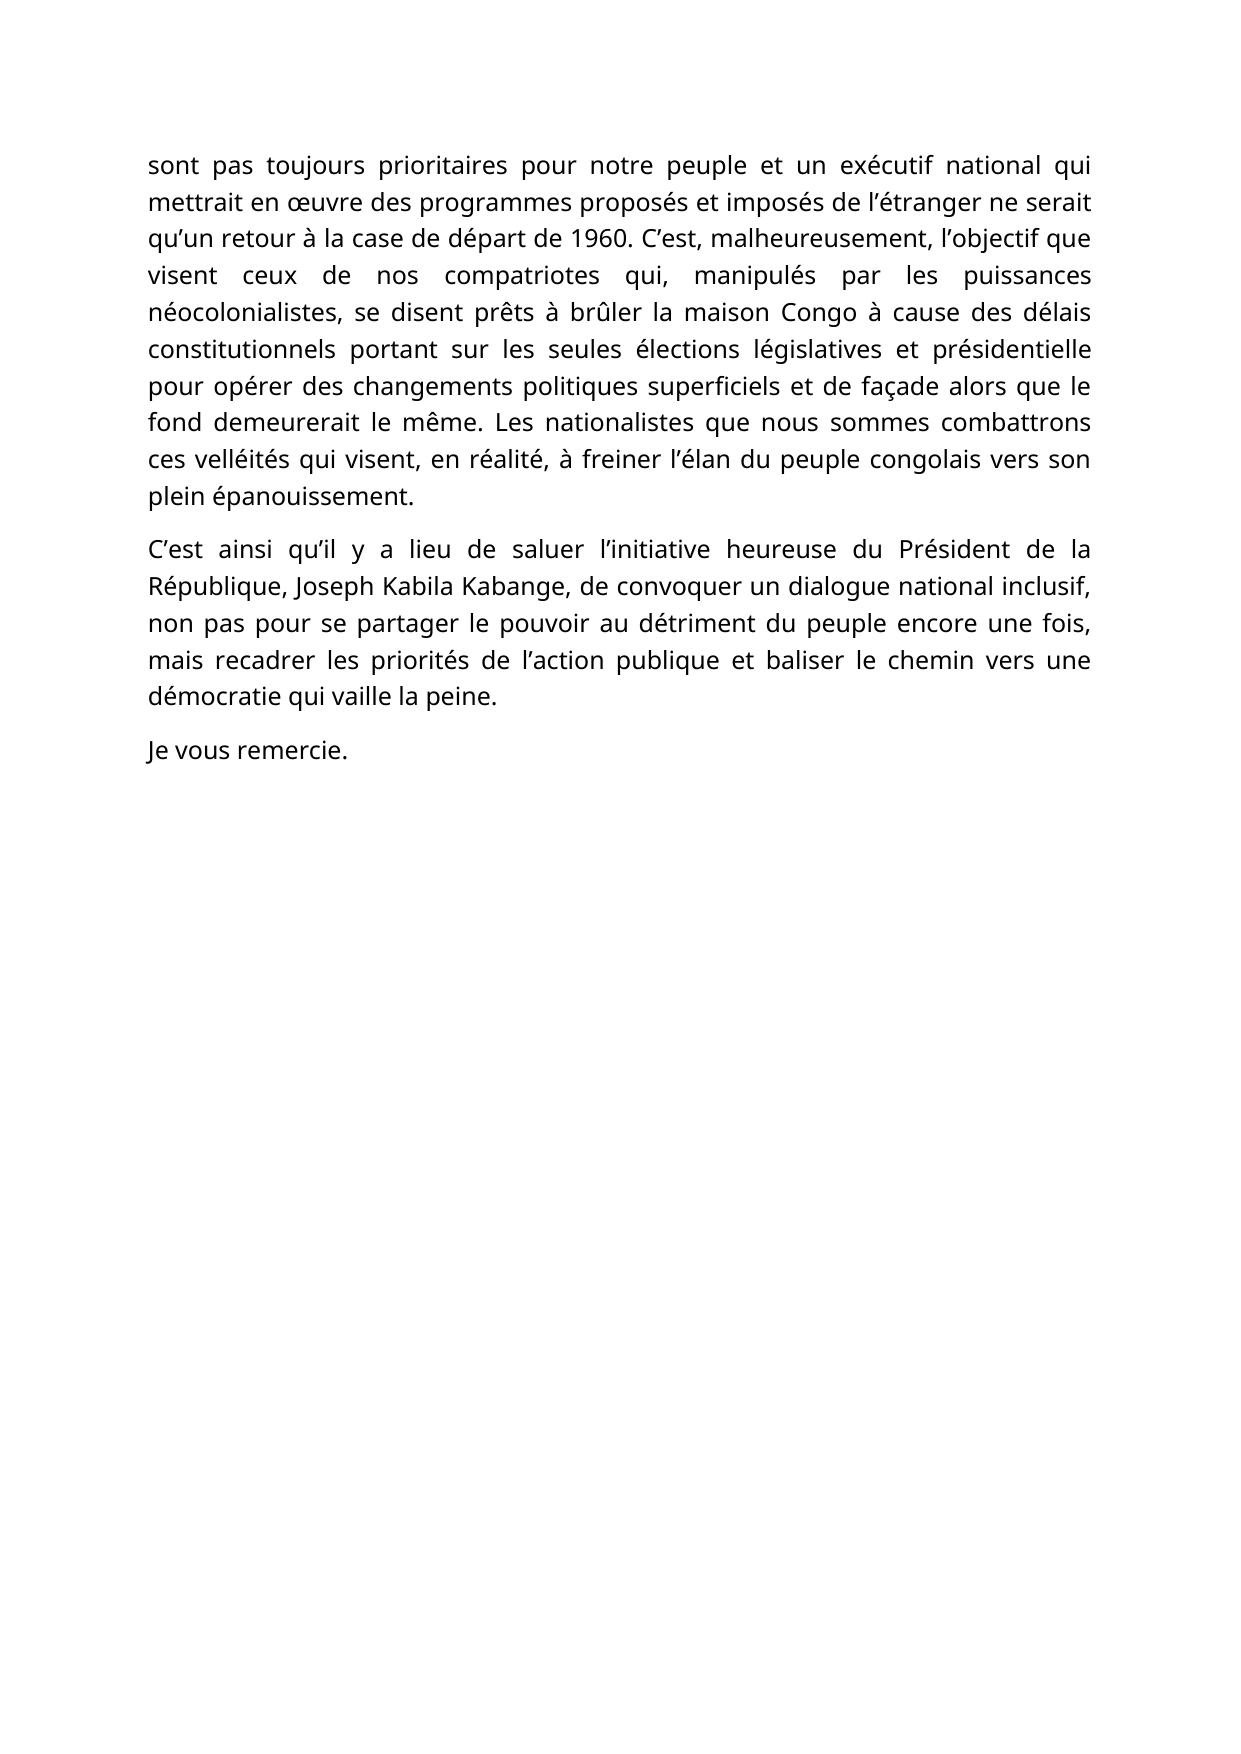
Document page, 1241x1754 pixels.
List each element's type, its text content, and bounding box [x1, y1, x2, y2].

text C’est ainsi qu’il y a lieu de saluer l’initiative heureuse du Président de la République, Joseph Kabila Kabange, de convoquer un dialogue national inclusif, non pas pour se partager le pouvoir au détriment du peuple encore une fois, mais recadrer les priorités de l’action publique et baliser le chemin vers une démocratie qui vaille la peine. [148, 532, 1093, 713]
text Je vous remercie. [148, 732, 1093, 767]
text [148, 148, 1093, 513]
